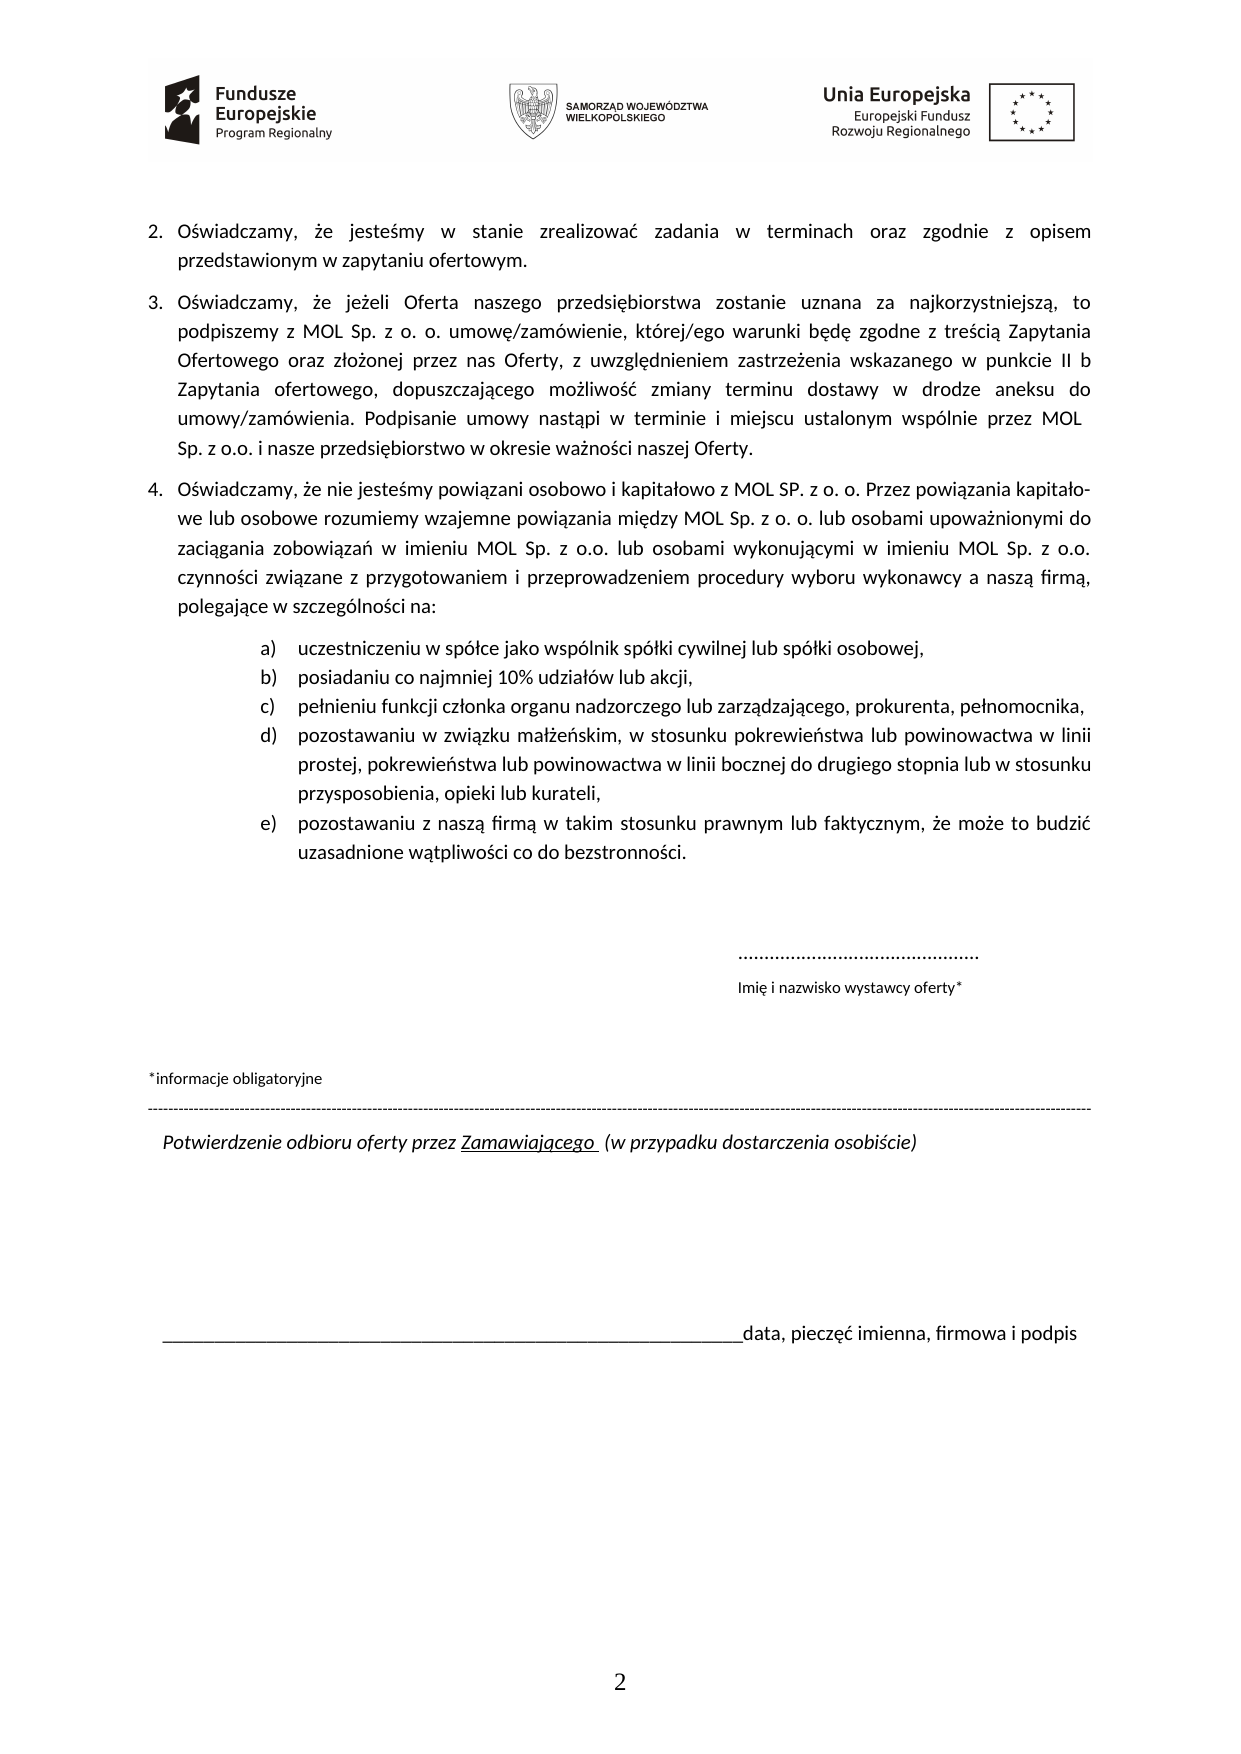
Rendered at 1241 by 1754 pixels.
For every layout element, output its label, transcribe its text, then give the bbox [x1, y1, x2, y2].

list Oświadczamy, że jesteśmy w stanie zrealizować zadania w terminach oraz zgodnie z opisem przedstawionym w zapytaniu ofertowym. [148, 218, 1093, 273]
text ________________________________________________________data, pieczęć imienna, firmowa i podpis [162, 1320, 1093, 1345]
picture [147, 58, 1093, 162]
list pełnieniu funkcji członka organu nadzorczego lub zarządzającego, prokurenta, pełnomocnika, [260, 693, 1093, 718]
text *informacje obligatoryjne [148, 1068, 1093, 1088]
text Potwierdzenie odbioru oferty przez Zamawiającego (w przypadku dostarczenia osobiście) [162, 1129, 1093, 1154]
list Oświadczamy, że nie jesteśmy powiązani osobowo i kapitałowo z MOL SP. z o. o. Przez powiązania kapitało-we lub osobowe rozumiemy wzajemne powiązania między MOL Sp. z o. o. lub osobami upoważnionymi do zaciągania zobowiązań w imieniu MOL Sp. z o.o. lub osobami wykonującymi w imieniu MOL Sp. z o.o. czynności związane z przygotowaniem i przeprowadzeniem procedury wyboru wykonawcy a naszą firmą, polegające w szczególności na: [148, 476, 1093, 618]
text Imię i nazwisko wystawcy oferty* [738, 977, 1093, 997]
list uczestniczeniu w spółce jako wspólnik spółki cywilnej lub spółki osobowej, [260, 635, 1093, 660]
text .............................................. [738, 939, 1093, 964]
list pozostawaniu z naszą firmą w takim stosunku prawnym lub faktycznym, że może to budzić uzasadnione wątpliwości co do bezstronności. [260, 810, 1093, 864]
list pozostawaniu w związku małżeńskim, w stosunku pokrewieństwa lub powinowactwa w linii prostej, pokrewieństwa lub powinowactwa w linii bocznej do drugiego stopnia lub w stosunku przysposobienia, opieki lub kurateli, [260, 722, 1093, 806]
text ----------------------------------------------------------------------------------------------------------------------------------------------------------------------------------------- [148, 1099, 1093, 1119]
list Oświadczamy, że jeżeli Oferta naszego przedsiębiorstwa zostanie uznana za najkorzystniejszą, to podpiszemy z MOL Sp. z o. o. umowę/zamówienie, której/ego warunki będę zgodne z treścią Zapytania Ofertowego oraz złożonej przez nas Oferty, z uwzględnieniem zastrzeżenia wskazanego w punkcie II b Zapytania ofertowego, dopuszczającego możliwość zmiany terminu dostawy w drodze aneksu do umowy/zamówienia. Podpisanie umowy nastąpi w terminie i miejscu ustalonym wspólnie przez MOL Sp. z o.o. i nasze przedsiębiorstwo w okresie ważności naszej Oferty. [148, 289, 1093, 460]
list posiadaniu co najmniej 10% udziałów lub akcji, [260, 664, 1093, 689]
